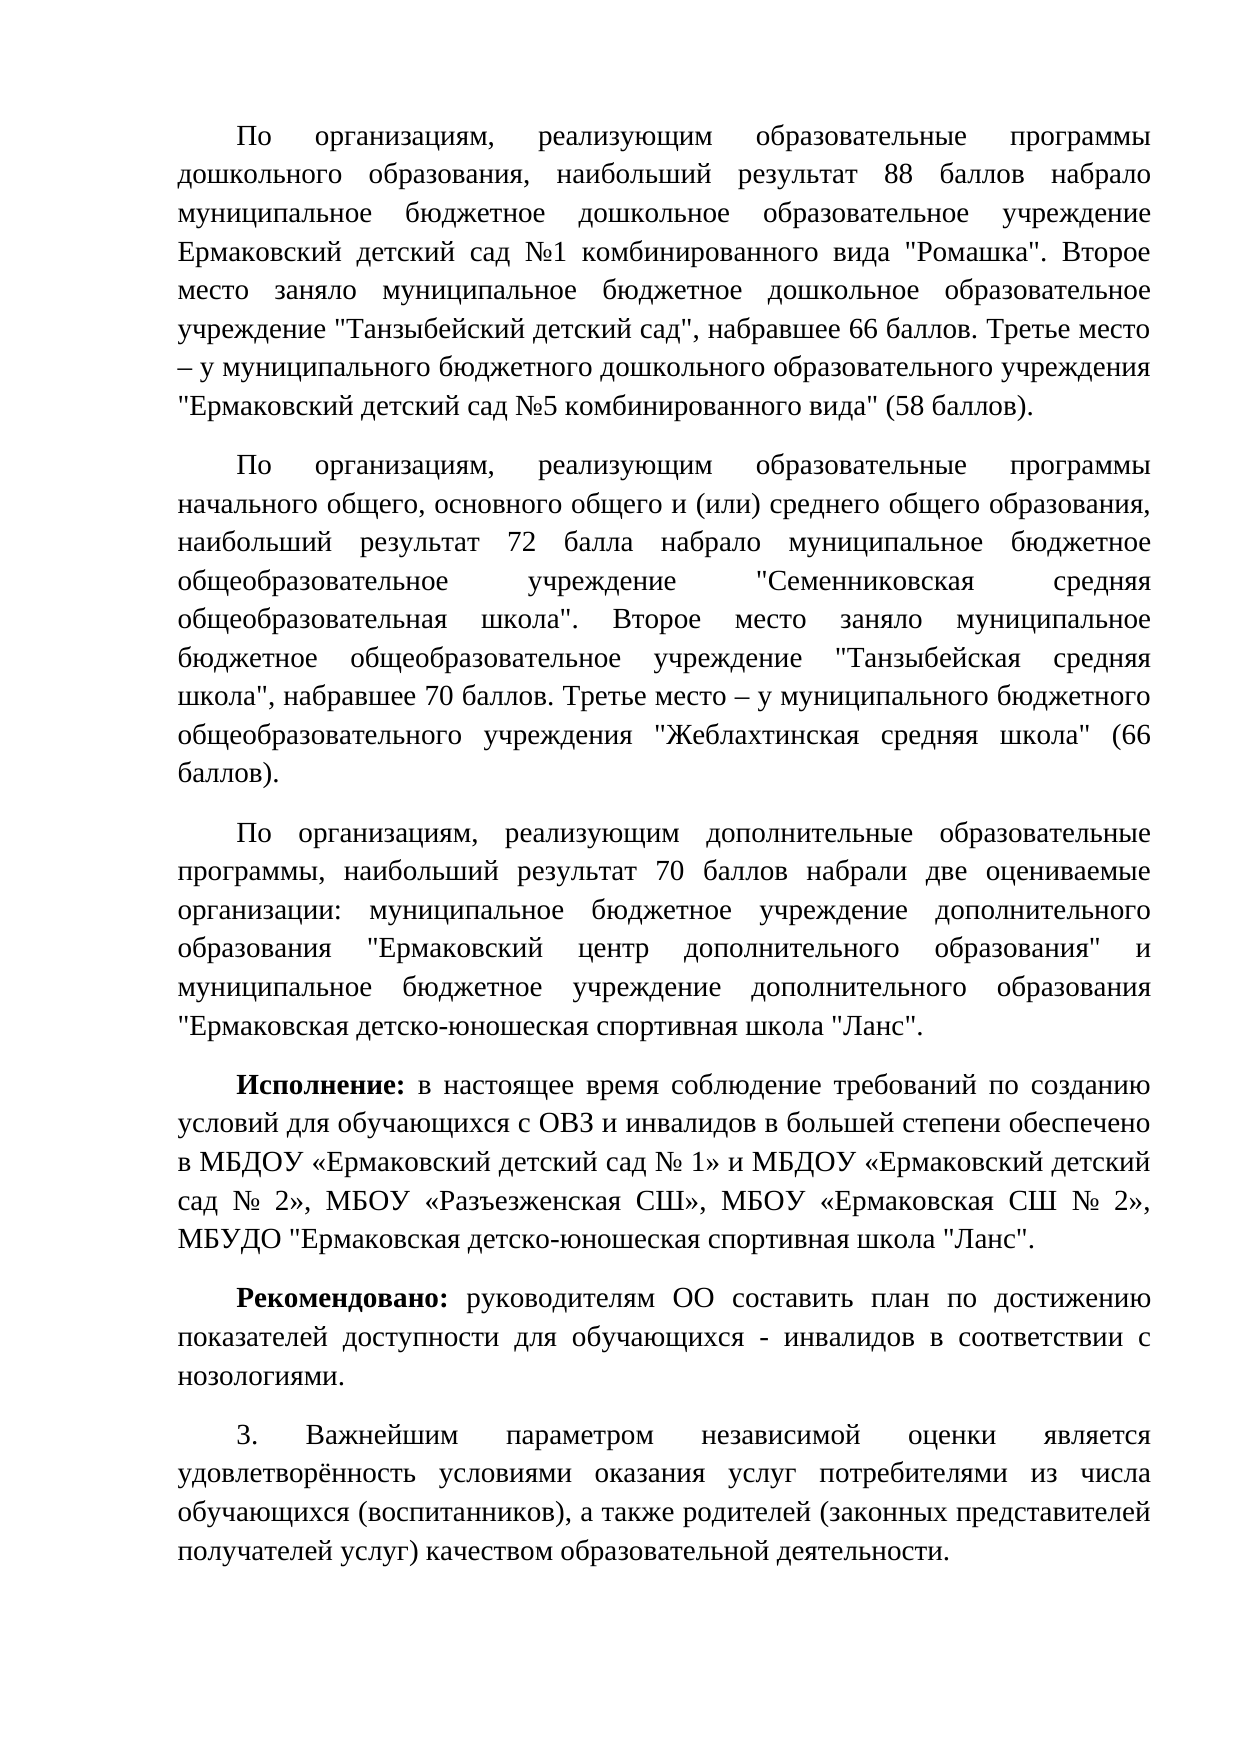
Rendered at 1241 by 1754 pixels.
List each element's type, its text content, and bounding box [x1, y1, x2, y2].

text 3. Важнейшим параметром независимой оценки является удовлетворённость условиями оказания услуг потребителями из числа обучающихся (воспитанников), а также родителей (законных представителей получателей услуг) качеством образовательной деятельности. [177, 1417, 1152, 1566]
text Исполнение: в настоящее время соблюдение требований по созданию условий для обучающихся с ОВЗ и инвалидов в большей степени обеспечено в МБДОУ «Ермаковский детский сад № 1» и МБДОУ «Ермаковский детский сад № 2», МБОУ «Разъезженская СШ», МБОУ «Ермаковская СШ № 2», МБУДО "Ермаковская детско-юношеская спортивная школа "Ланс". [177, 1067, 1152, 1255]
text По организациям, реализующим образовательные программы дошкольного образования, наибольший результат 88 баллов набрало муниципальное бюджетное дошкольное образовательное учреждение Ермаковский детский сад №1 комбинированного вида "Ромашка". Второе место заняло муниципальное бюджетное дошкольное образовательное учреждение "Танзыбейский детский сад", набравшее 66 баллов. Третье место – у муниципального бюджетного дошкольного образовательного учреждения "Ермаковский детский сад №5 комбинированного вида" (58 баллов). [177, 118, 1152, 421]
text Рекомендовано: руководителям ОО составить план по достижению показателей доступности для обучающихся - инвалидов в соответствии с нозологиями. [177, 1281, 1152, 1391]
text По организациям, реализующим дополнительные образовательные программы, наибольший результат 70 баллов набрали две оцениваемые организации: муниципальное бюджетное учреждение дополнительного образования "Ермаковский центр дополнительного образования" и муниципальное бюджетное учреждение дополнительного образования "Ермаковская детско-юношеская спортивная школа "Ланс". [177, 815, 1152, 1041]
text По организациям, реализующим образовательные программы начального общего, основного общего и (или) среднего общего образования, наибольший результат 72 балла набрало муниципальное бюджетное общеобразовательное учреждение "Семенниковская средняя общеобразовательная школа". Второе место заняло муниципальное бюджетное общеобразовательное учреждение "Танзыбейская средняя школа", набравшее 70 баллов. Третье место – у муниципального бюджетного общеобразовательного учреждения "Жеблахтинская средняя школа" (66 баллов). [177, 447, 1152, 789]
